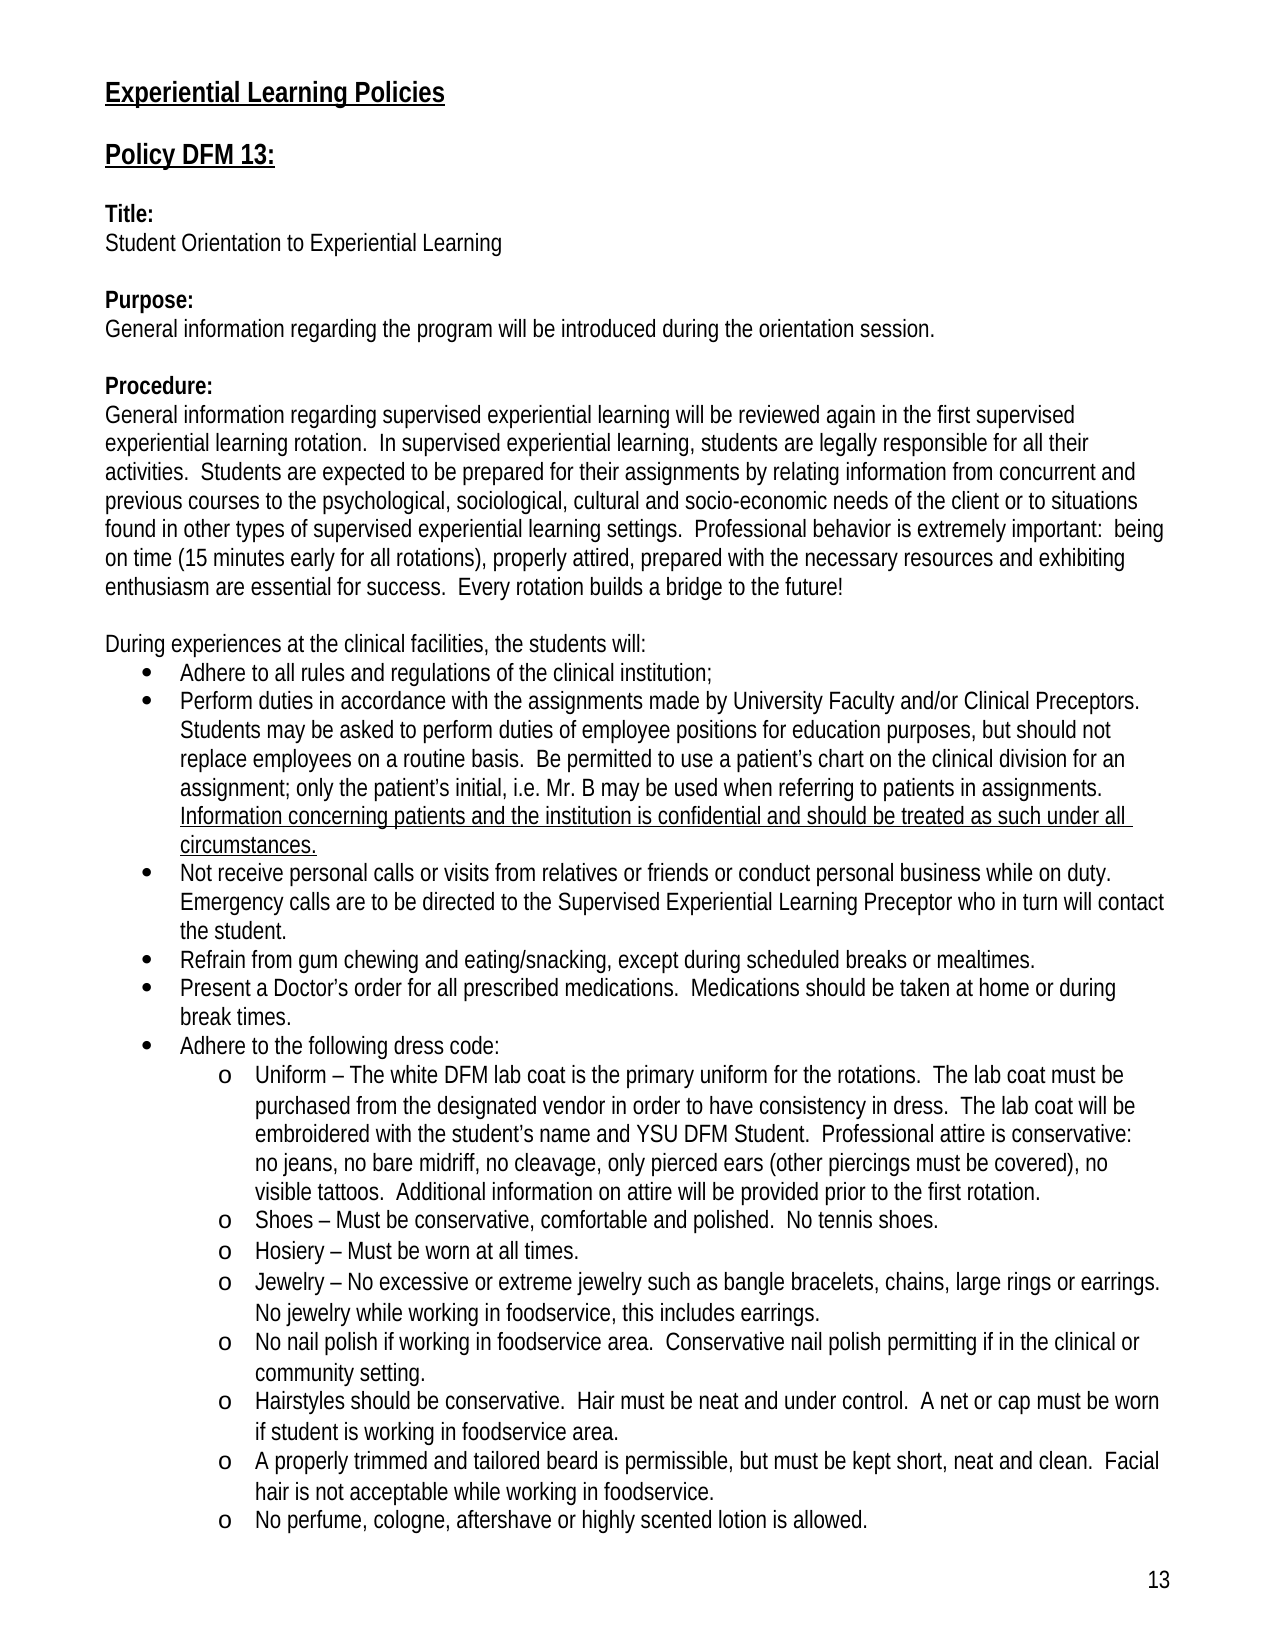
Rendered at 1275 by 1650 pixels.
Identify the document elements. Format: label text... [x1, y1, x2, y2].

list Shoes – Must be conservative, comfortable and polished. No tennis shoes. [217, 1205, 1170, 1236]
text Purpose: [105, 285, 1170, 314]
list Adhere to the following dress code: [142, 1031, 1170, 1060]
list Not receive personal calls or visits from relatives or friends or conduct personal business while on duty. Emergency calls are to be directed to the Supervised Experiential Learning Preceptor who in turn will contact the student. [142, 858, 1170, 944]
list Perform duties in accordance with the assignments made by University Faculty and/or Clinical Preceptors. Students may be asked to perform duties of employee positions for education purposes, but should not replace employees on a routine basis. Be permitted to use a patient’s chart on the clinical division for an assignment; only the patient’s initial, i.e. Mr. B may be used when referring to patients in assignments. Information concerning patients and the institution is confidential and should be treated as such under all circumstances. [142, 686, 1170, 858]
text During experiences at the clinical facilities, the students will: [105, 629, 1170, 657]
text Policy DFM 13: [105, 137, 1170, 171]
list Refrain from gum chewing and eating/snacking, except during scheduled breaks or mealtimes. [142, 944, 1170, 973]
text 13 [105, 1565, 1170, 1594]
text Title: [105, 199, 1170, 228]
text General information regarding the program will be introduced during the orientation session. [105, 314, 1170, 342]
list Adhere to all rules and regulations of the clinical institution; [142, 657, 1170, 686]
list Hosiery – Must be worn at all times. [217, 1236, 1170, 1267]
list No nail polish if working in foodservice area. Conservative nail polish permitting if in the clinical or community setting. [217, 1327, 1170, 1386]
list Uniform – The white DFM lab coat is the primary uniform for the rotations. The lab coat must be purchased from the designated vendor in order to have consistency in dress. The lab coat will be embroidered with the student’s name and YSU DFM Student. Professional attire is conservative: no jeans, no bare midriff, no cleavage, only pierced ears (other piercings must be covered), no visible tattoos. Additional information on attire will be provided prior to the first rotation. [217, 1060, 1170, 1205]
text Experiential Learning Policies [105, 75, 1170, 108]
text Student Orientation to Experiential Learning [105, 228, 1170, 256]
list No perfume, cologne, aftershave or highly scented lotion is allowed. [217, 1506, 1170, 1536]
list Jewelry – No excessive or extreme jewelry such as bangle bracelets, chains, large rings or earrings. No jewelry while working in foodservice, this includes earrings. [217, 1267, 1170, 1327]
list Present a Doctor’s order for all prescribed medications. Medications should be taken at home or during break times. [142, 973, 1170, 1031]
list Hairstyles should be conservative. Hair must be neat and under control. A net or cap must be worn if student is working in foodservice area. [217, 1386, 1170, 1446]
text General information regarding supervised experiential learning will be reviewed again in the first supervised experiential learning rotation. In supervised experiential learning, students are legally responsible for all their activities. Students are expected to be prepared for their assignments by relating information from concurrent and previous courses to the psychological, sociological, cultural and socio-economic needs of the client or to situations found in other types of supervised experiential learning settings. Professional behavior is extremely important: being on time (15 minutes early for all rotations), properly attired, prepared with the necessary resources and exhibiting enthusiasm are essential for success. Every rotation builds a bridge to the future! [105, 400, 1170, 600]
list A properly trimmed and tailored beard is permissible, but must be kept short, neat and clean. Facial hair is not acceptable while working in foodservice. [217, 1446, 1170, 1506]
text Procedure: [105, 371, 1170, 400]
